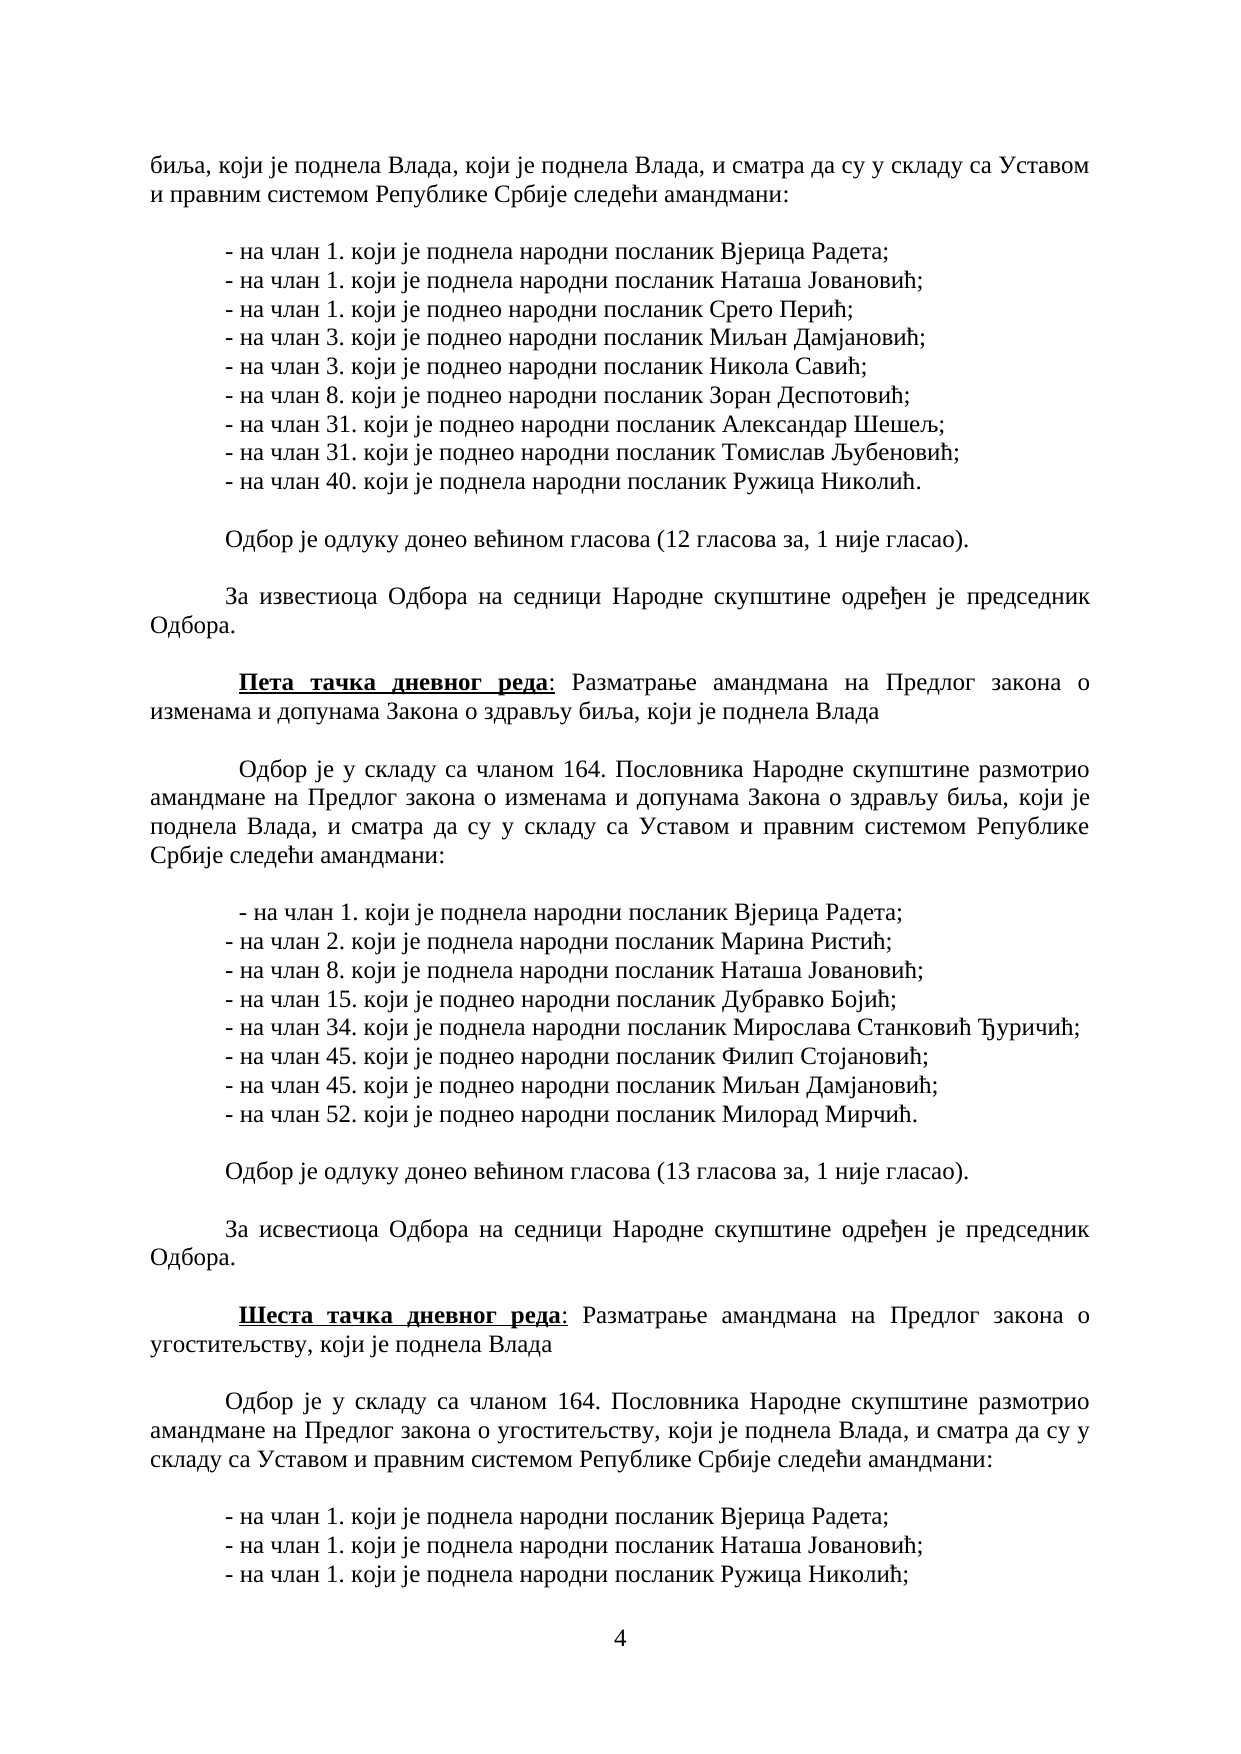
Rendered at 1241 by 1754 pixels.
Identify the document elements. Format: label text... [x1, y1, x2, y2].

text Одбор је одлуку донео већином гласова (13 гласова за, 1 није гласао). [150, 1156, 1090, 1185]
text Шеста тачка дневног реда: Разматрање амандмана на Предлог закона о угоститељству, који је поднела Влада [150, 1300, 1090, 1357]
text Одбор је у складу са чланом 164. Пословника Народне скупштине размотрио амандмане на Предлог закона о угоститељству, који је поднела Влада, и сматра да су у складу са Уставом и правним системом Републике Србије следећи амандмани: [150, 1386, 1090, 1472]
text - на члан 1. који је поднела народни посланик Вјерица Радета; [150, 897, 1090, 926]
text Одбор је одлуку донео већином гласова (12 гласова за, 1 није гласао). [150, 524, 1090, 552]
text Пета тачка дневног реда: Разматрање амандмана на Предлог закона о изменама и допунама Закона о здрављу биља, који је поднела Влада [150, 667, 1090, 725]
text - на члан 52. који је поднео народни посланик Милорад Мирчић. [150, 1099, 1090, 1127]
text - на члан 8. који је поднела народни посланик Наташа Јовановић; [150, 955, 1090, 984]
text - на члан 1. који је поднео народни посланик Срето Перић; [150, 294, 1090, 322]
text - на члан 45. који је поднео народни посланик Филип Стојановић; [150, 1041, 1090, 1070]
text - на члан 40. који је поднела народни посланик Ружица Николић. [150, 466, 1090, 495]
text За исвестиоца Одбора на седници Народне скупштине одређен је председник Одбора. [150, 1214, 1090, 1271]
text - на члан 8. који је поднео народни посланик Зоран Деспотовић; [150, 380, 1090, 409]
text За известиоца Одбора на седници Народне скупштине одређен је председник Одбора. [150, 581, 1090, 639]
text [150, 150, 1090, 207]
text - на члан 31. који је поднео народни посланик Томислав Љубеновић; [150, 437, 1090, 466]
text - на члан 45. који је поднео народни посланик Миљан Дамјановић; [150, 1070, 1090, 1099]
text - на члан 3. који је поднео народни посланик Никола Савић; [150, 351, 1090, 380]
text - на члан 1. који је поднела народни посланик Ружица Николић; [150, 1559, 1090, 1587]
text - на члан 3. који је поднео народни посланик Миљан Дамјановић; [150, 322, 1090, 351]
text - на члан 1. који је поднела народни посланик Вјерица Радета; [150, 236, 1090, 265]
text - на члан 34. који је поднела народни посланик Мирослава Станковић Ђуричић; [150, 1012, 1090, 1041]
text - на члан 2. који је поднела народни посланик Марина Ристић; [150, 926, 1090, 955]
text - на члан 1. који је поднела народни посланик Вјерица Радета; [150, 1501, 1090, 1530]
text - на члан 15. који је поднео народни посланик Дубравко Бојић; [150, 984, 1090, 1012]
text Одбор је у складу са чланом 164. Пословника Народне скупштине размотрио амандмане на Предлог закона о изменама и допунама Закона о здрављу биља, који је поднела Влада, и сматра да су у складу са Уставом и правним системом Републике Србије следећи амандмани: [150, 754, 1090, 869]
text - на члан 1. који је поднела народни посланик Наташа Јовановић; [150, 1530, 1090, 1559]
text - на члан 31. који је поднео народни посланик Александар Шешељ; [150, 409, 1090, 437]
text - на члан 1. који је поднела народни посланик Наташа Јовановић; [150, 265, 1090, 294]
